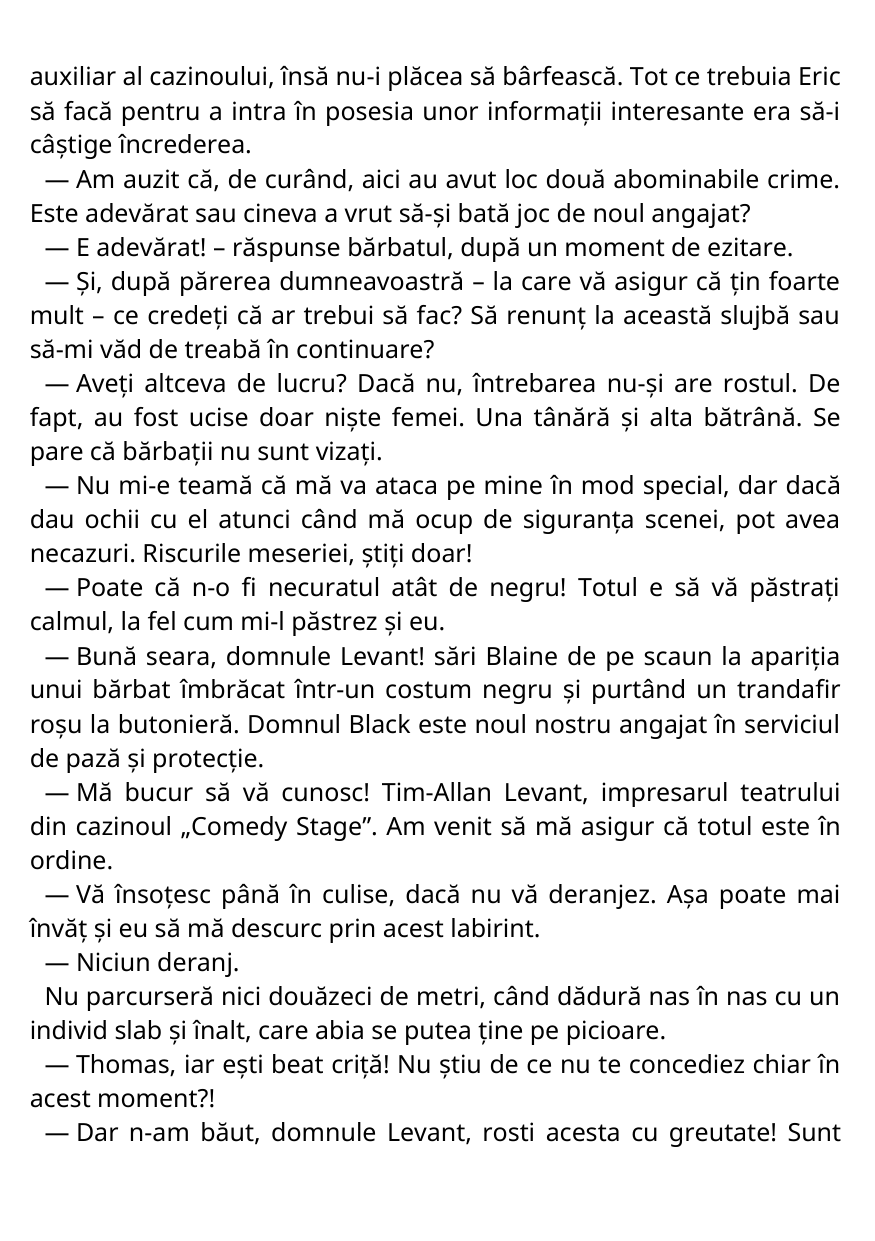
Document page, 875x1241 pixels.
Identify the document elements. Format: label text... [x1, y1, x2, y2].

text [29, 1115, 842, 1149]
text — Thomas, iar eşti beat criţă! Nu ştiu de ce nu te concediez chiar în acest moment?! [29, 1047, 842, 1115]
text — Şi, după părerea dumneavoastră – la care vă asigur că ţin foarte mult – ce credeţi că ar trebui să fac? Să renunţ la această slujbă sau să-mi văd de treabă în continuare? [29, 263, 842, 366]
text — Niciun deranj. [29, 945, 842, 979]
text — Vă însoţesc până în culise, dacă nu vă deranjez. Aşa poate mai învăţ şi eu să mă descurc prin acest labirint. [29, 877, 842, 945]
text — Bună seara, domnule Levant! sări Blaine de pe scaun la apariţia unui bărbat îmbrăcat într-un costum negru şi purtând un trandafir roşu la butonieră. Domnul Black este noul nostru angajat în serviciul de pază şi protecţie. [29, 638, 842, 774]
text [29, 59, 842, 161]
text — Mă bucur să vă cunosc! Tim-Allan Levant, impresarul teatrului din cazinoul „Comedy Stage”. Am venit să mă asigur că totul este în ordine. [29, 774, 842, 877]
text Nu parcurseră nici douăzeci de metri, când dădură nas în nas cu un individ slab şi înalt, care abia se putea ţine pe picioare. [29, 979, 842, 1047]
text — E adevărat! – răspunse bărbatul, după un moment de ezitare. [29, 229, 842, 263]
text — Aveţi altceva de lucru? Dacă nu, întrebarea nu-şi are rostul. De fapt, au fost ucise doar nişte femei. Una tânără şi alta bătrână. Se pare că bărbaţii nu sunt vizaţi. [29, 366, 842, 468]
text — Nu mi-e teamă că mă va ataca pe mine în mod special, dar dacă dau ochii cu el atunci când mă ocup de siguranţa scenei, pot avea necazuri. Riscurile meseriei, ştiţi doar! [29, 468, 842, 570]
text — Poate că n-o fi necuratul atât de negru! Totul e să vă păstraţi calmul, la fel cum mi-l păstrez şi eu. [29, 570, 842, 638]
text — Am auzit că, de curând, aici au avut loc două abominabile crime. Este adevărat sau cineva a vrut să-şi bată joc de noul angajat? [29, 161, 842, 229]
